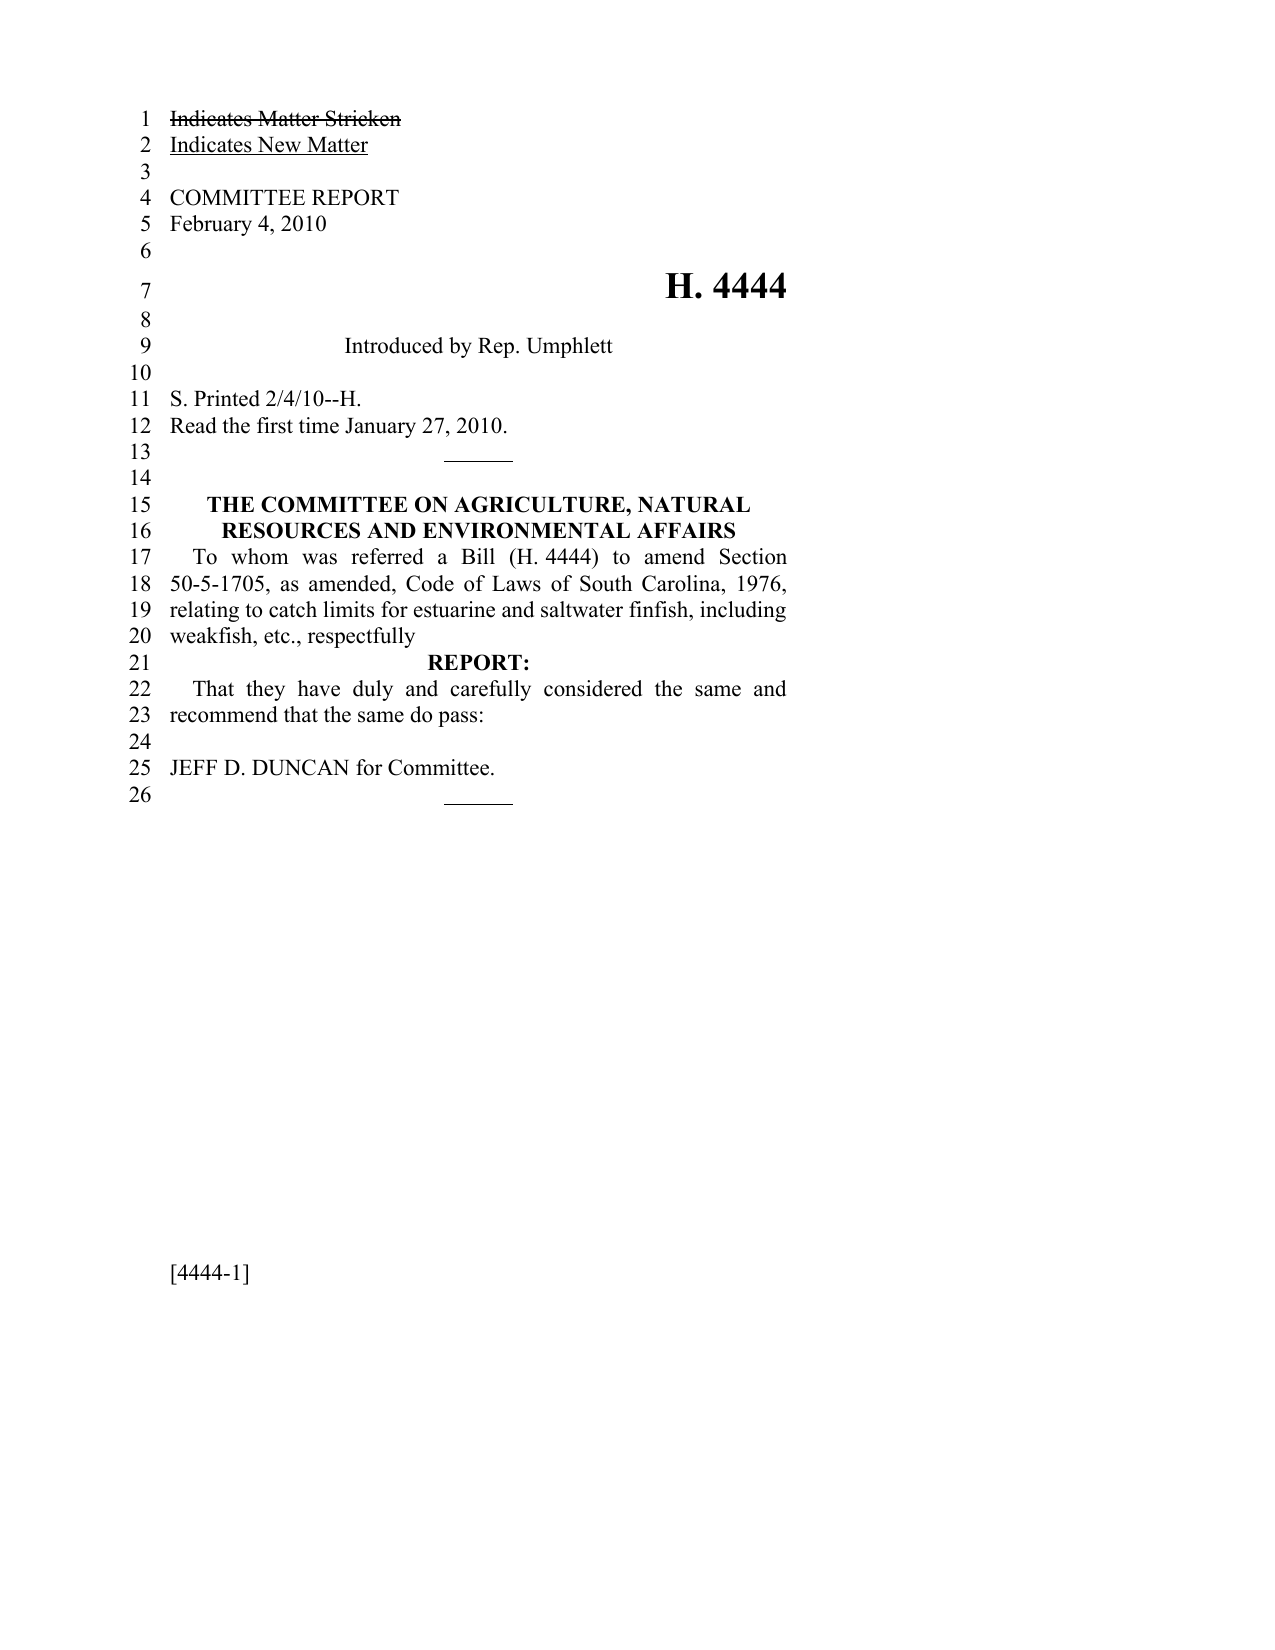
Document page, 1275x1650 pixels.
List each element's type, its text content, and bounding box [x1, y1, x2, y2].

text February 4, 2010 [169, 210, 787, 237]
text To whom was referred a Bill (H. 4444) to amend Section 50-5-1705, as amended, Code of Laws of South Carolina, 1976, relating to catch limits for estuarine and saltwater finfish, including weakfish, etc., respectfully [169, 543, 787, 649]
text H. 4444 [169, 263, 787, 306]
text Read the first time January 27, 2010. [169, 412, 787, 438]
text RESOURCES AND ENVIRONMENTAL AFFAIRS [169, 517, 787, 543]
text REPORT: [169, 649, 787, 675]
text THE COMMITTEE ON AGRICULTURE, NATURAL [169, 491, 787, 517]
text Introduced by Rep. Umphlett [169, 333, 787, 359]
text COMMITTEE REPORT [169, 184, 787, 210]
text Indicates Matter Stricken [169, 105, 787, 131]
text JEFF D. DUNCAN for Committee. [169, 754, 787, 781]
text That they have duly and carefully considered the same and recommend that the same do pass: [169, 675, 787, 728]
text Indicates New Matter [169, 131, 787, 158]
text S. Printed 2/4/10--H. [169, 385, 787, 412]
